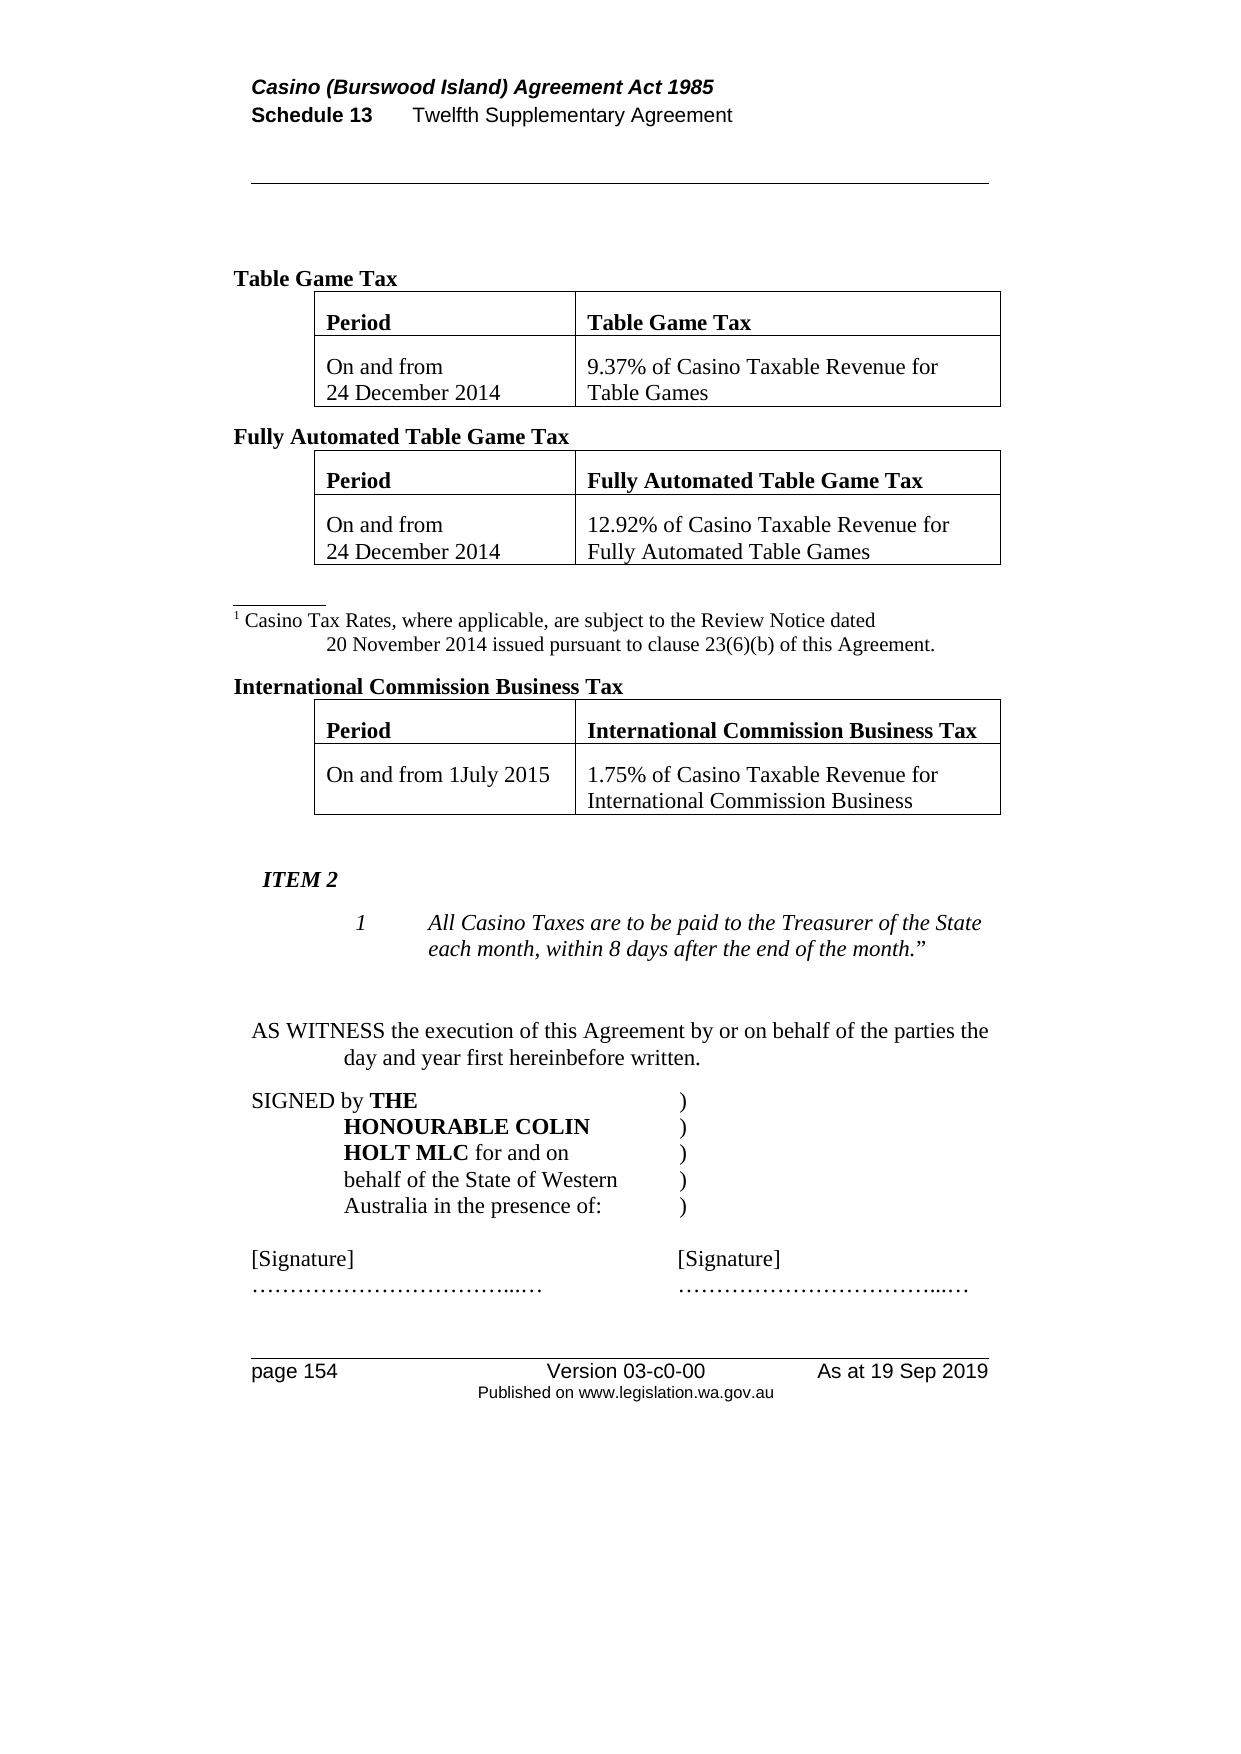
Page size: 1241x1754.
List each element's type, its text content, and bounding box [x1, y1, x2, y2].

text Table Game Tax [233, 265, 989, 291]
text Fully Automated Table Game Tax [233, 423, 989, 449]
table_cell 12.92% of Casino Taxable Revenue for Fully Automated Table Games [576, 495, 1000, 564]
table_header Table Game Tax [576, 292, 1000, 335]
text 1 All Casino Taxes are to be paid to the Treasurer of the State each month, within 8 days after the end of the month.” [355, 909, 991, 962]
text ITEM 2 [262, 866, 992, 892]
table_header Period [315, 292, 575, 335]
table_cell On and from 24 December 2014 [315, 495, 575, 564]
table_cell 9.37% of Casino Taxable Revenue for Table Games [576, 336, 1000, 406]
text [Signature] [Signature] ……………………………...… ……………………………...… [251, 1245, 989, 1298]
table_header Fully Automated Table Game Tax [576, 451, 1000, 494]
text SIGNED by THE ) HONOURABLE COLIN ) HOLT MLC for and on ) behalf of the State of Western ) Australia in the presence of: ) [251, 1087, 989, 1218]
text 1 Casino Tax Rates, where applicable, are subject to the Review Notice dated 20 November 2014 issued pursuant to clause 23(6)(b) of this Agreement. [233, 608, 989, 656]
text International Commission Business Tax [233, 673, 989, 699]
table_cell On and from 1July 2015 [315, 744, 575, 814]
table_cell On and from 24 December 2014 [315, 336, 575, 406]
table_header Period [315, 700, 575, 743]
table_cell 1.75% of Casino Taxable Revenue for International Commission Business [576, 744, 1000, 814]
text AS WITNESS the execution of this Agreement by or on behalf of the parties the day and year first hereinbefore written. [251, 1017, 992, 1070]
table_header Period [315, 451, 575, 494]
table_header International Commission Business Tax [576, 700, 1000, 743]
